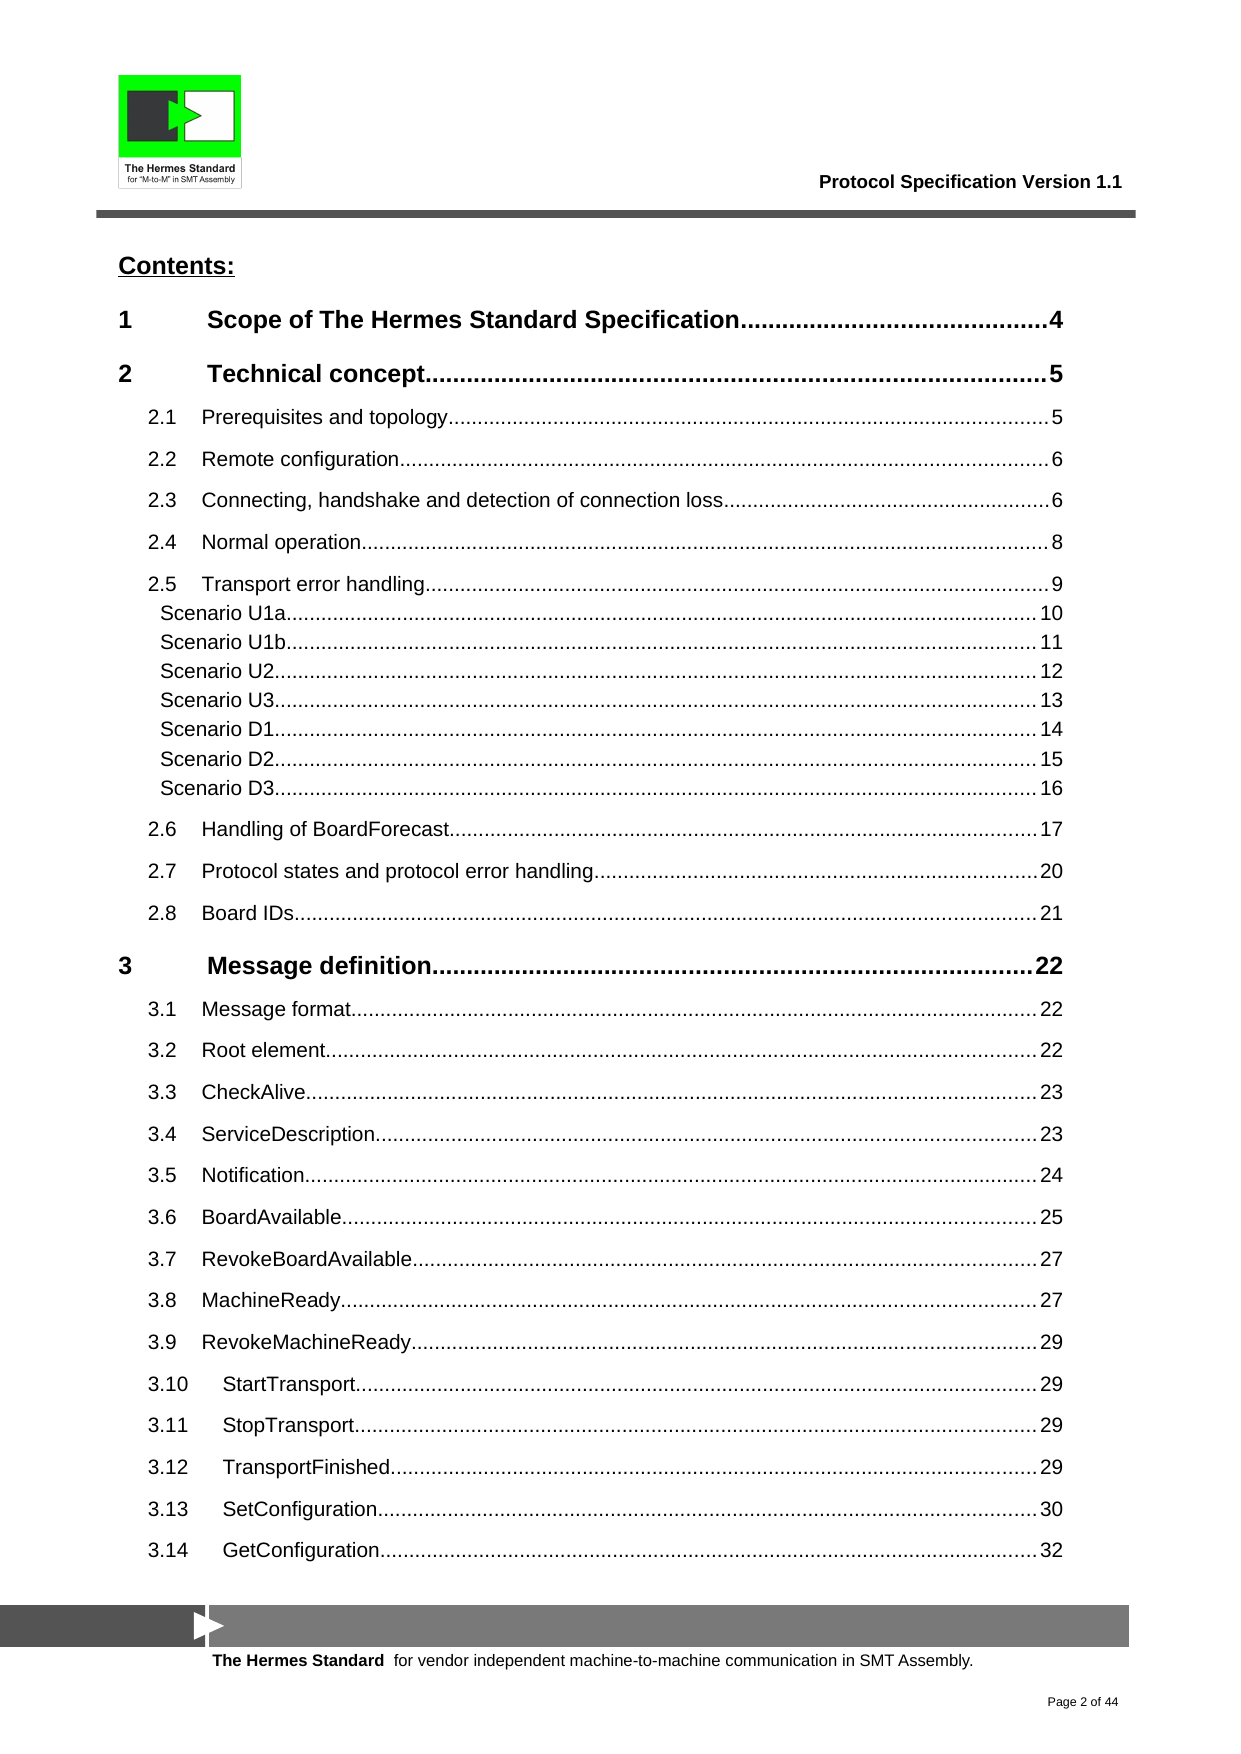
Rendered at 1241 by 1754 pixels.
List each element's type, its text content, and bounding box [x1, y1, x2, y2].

text 3.10 StartTransport 29 [148, 1368, 1122, 1397]
text 3.4 ServiceDescription 23 [148, 1118, 1122, 1147]
text 2.1 Prerequisites and topology 5 [148, 401, 1122, 430]
text 3.13 SetConfiguration 30 [148, 1493, 1122, 1522]
text 3 Message definition 22 [118, 951, 1122, 980]
text 2.2 Remote configuration 6 [148, 443, 1122, 472]
text 3.5 Notification 24 [148, 1159, 1122, 1188]
text Scenario D2 15 [160, 743, 1122, 772]
text 2.5 Transport error handling 9 [148, 568, 1122, 597]
text Scenario U3 13 [160, 684, 1122, 713]
text 2.3 Connecting, handshake and detection of connection loss 6 [148, 484, 1122, 513]
text Scenario U1a 10 [160, 597, 1122, 626]
text 3.3 CheckAlive 23 [148, 1076, 1122, 1105]
text 3.2 Root element 22 [148, 1034, 1122, 1063]
text 1 Scope of The Hermes Standard Specification 4 [118, 305, 1122, 334]
text 2.8 Board IDs 21 [148, 897, 1122, 926]
text 3.12 TransportFinished 29 [148, 1451, 1122, 1480]
text 3.7 RevokeBoardAvailable 27 [148, 1243, 1122, 1272]
text 2.6 Handling of BoardForecast 17 [148, 813, 1122, 843]
text 2 Technical concept 5 [118, 359, 1122, 388]
text Scenario D1 14 [160, 713, 1122, 743]
text 3.1 Message format 22 [148, 993, 1122, 1022]
text 3.11 StopTransport 29 [148, 1409, 1122, 1438]
text 3.8 MachineReady 27 [148, 1284, 1122, 1313]
text 2.7 Protocol states and protocol error handling 20 [148, 855, 1122, 884]
text Scenario U2 12 [160, 655, 1122, 684]
text 3.9 RevokeMachineReady 29 [148, 1326, 1122, 1355]
text Contents: [118, 251, 1122, 280]
text 2.4 Normal operation 8 [148, 526, 1122, 555]
text 3.6 BoardAvailable 25 [148, 1201, 1122, 1230]
text 3.14 GetConfiguration 32 [148, 1534, 1122, 1563]
text Scenario U1b 11 [160, 626, 1122, 655]
text Scenario D3 16 [160, 772, 1122, 801]
picture [118, 75, 245, 189]
